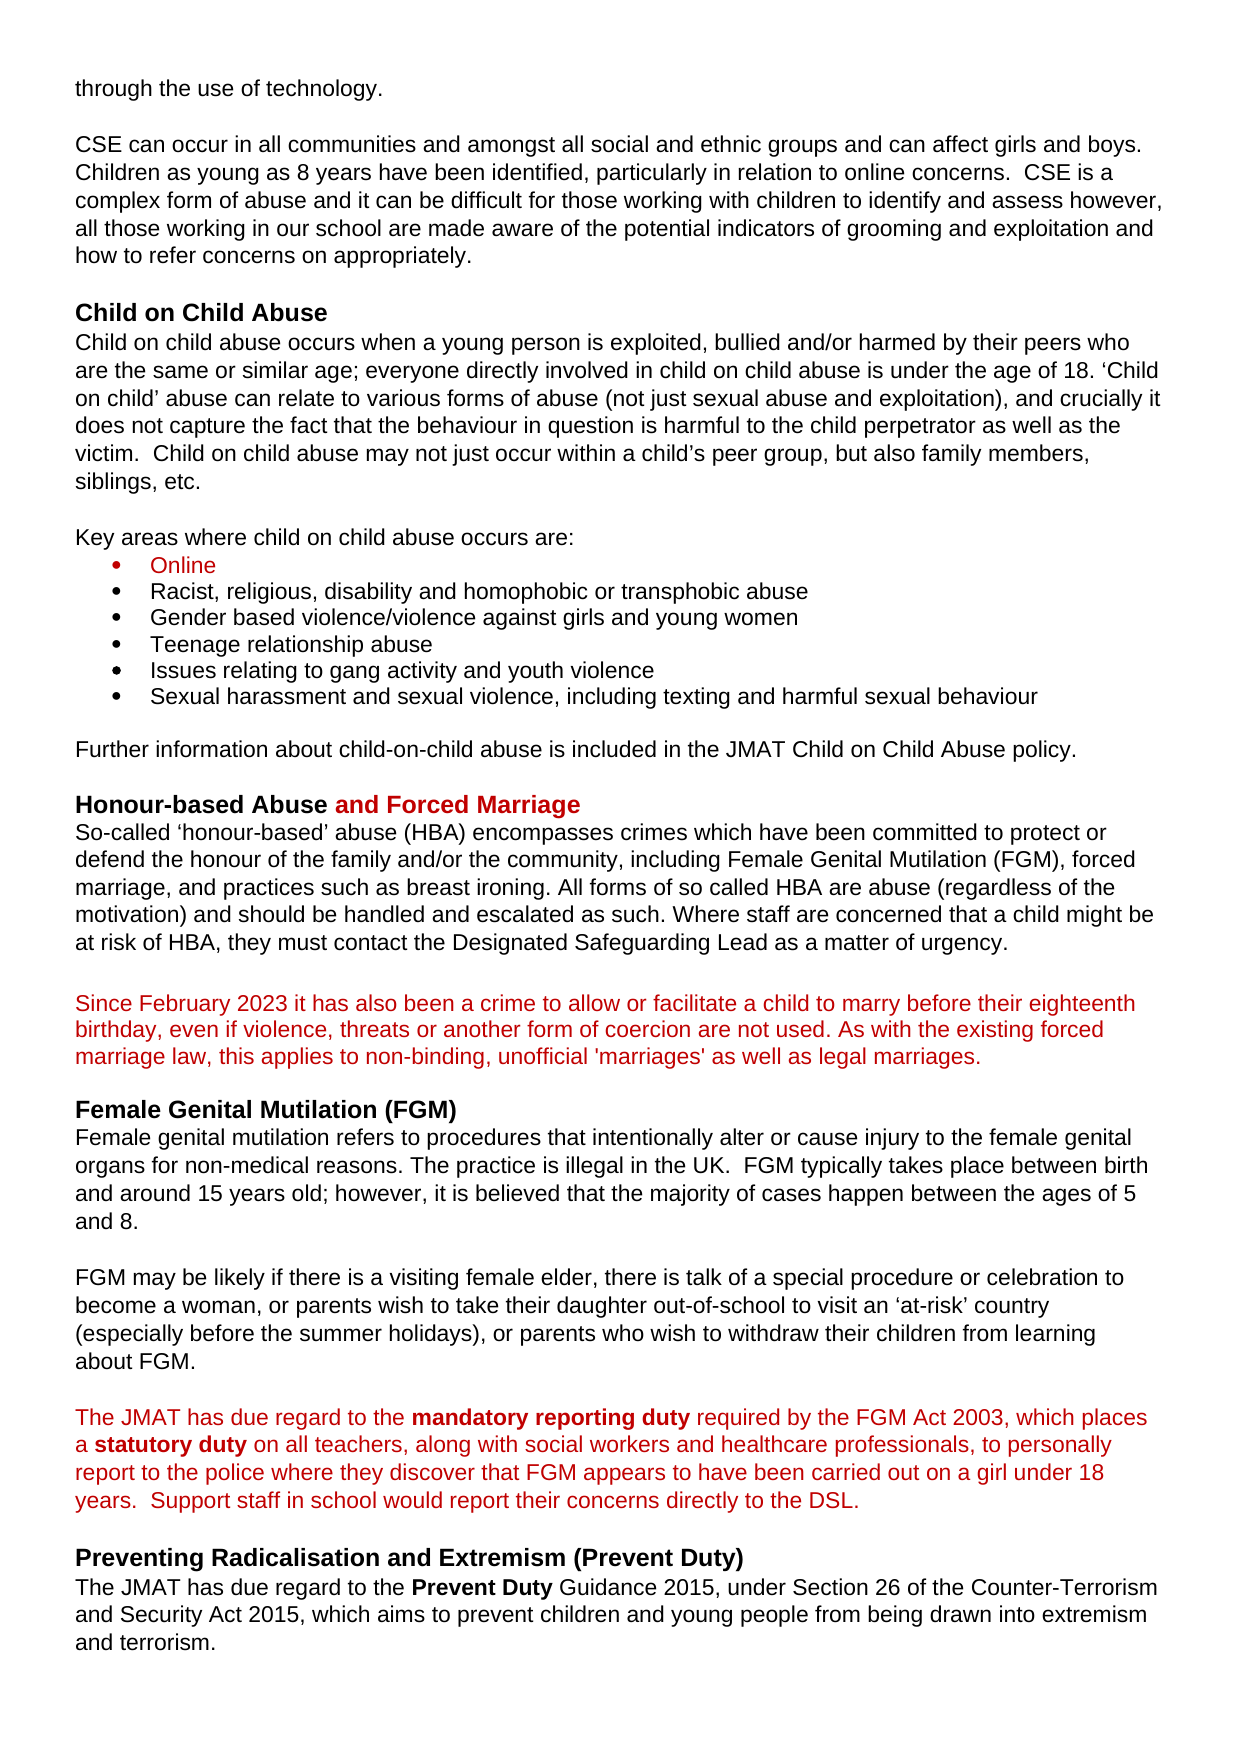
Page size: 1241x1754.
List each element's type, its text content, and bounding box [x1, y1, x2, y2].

text motivation) and should be handled and escalated as such. Where staff are concerned that a child might be [75, 901, 1165, 928]
text FGM may be likely if there is a visiting female elder, there is talk of a special procedure or celebration to [75, 1264, 1154, 1290]
text Female genital mutilation refers to procedures that intentionally alter or cause injury to the female genital [75, 1124, 1165, 1151]
text Preventing Radicalisation and Extremism (Prevent Duty) [75, 1543, 1165, 1572]
text Children as young as 8 years have been identified, particularly in relation to online concerns. CSE is a [75, 159, 1165, 185]
text Key areas where child on child abuse occurs are: [75, 524, 1165, 550]
text So-called ‘honour-based’ abuse (HBA) encompasses crimes which have been committed to protect or [75, 819, 1165, 845]
list Teenage relationship abuse [112, 631, 1165, 657]
list Online [112, 552, 1165, 578]
text Child on child abuse occurs when a young person is exploited, bullied and/or harmed by their peers who [75, 329, 1165, 355]
text The JMAT has due regard to the Prevent Duty Guidance 2015, under Section 26 of the Counter-Terrorism [75, 1573, 1165, 1600]
text and around 15 years old; however, it is believed that the majority of cases happen between the ages of 5 [75, 1180, 1165, 1206]
text and terrorism. [75, 1629, 1165, 1656]
text does not capture the fact that the behaviour in question is harmful to the child perpetrator as well as the [75, 412, 1165, 439]
text Honour-based Abuse and Forced Marriage [75, 790, 1165, 819]
text become a woman, or parents wish to take their daughter out-of-school to visit an ‘at-risk’ country [75, 1292, 1154, 1318]
text Female Genital Mutilation (FGM) [75, 1096, 1165, 1124]
text how to refer concerns on appropriately. [75, 242, 1165, 269]
text at risk of HBA, they must contact the Designated Safeguarding Lead as a matter of urgency. [75, 929, 1165, 955]
text CSE can occur in all communities and amongst all social and ethnic groups and can affect girls and boys. [75, 131, 1165, 157]
text years. Support staff in school would report their concerns directly to the DSL. [75, 1487, 1165, 1513]
list Issues relating to gang activity and youth violence [112, 657, 1165, 683]
list Racist, religious, disability and homophobic or transphobic abuse [112, 578, 1165, 604]
text victim. Child on child abuse may not just occur within a child’s peer group, but also family members, siblings, etc. [75, 440, 1165, 494]
text all those working in our school are made aware of the potential indicators of grooming and exploitation and [75, 214, 1165, 241]
text Further information about child-on-child abuse is included in the JMAT Child on Child Abuse policy. [75, 736, 1165, 762]
text organs for non-medical reasons. The practice is illegal in the UK. FGM typically takes place between birth [75, 1152, 1165, 1178]
text (especially before the summer holidays), or parents who wish to withdraw their children from learning [75, 1320, 1154, 1346]
text defend the honour of the family and/or the community, including Female Genital Mutilation (FGM), forced [75, 846, 1165, 873]
text and 8. [75, 1208, 1165, 1234]
list Gender based violence/violence against girls and young women [112, 604, 1165, 631]
text and Security Act 2015, which aims to prevent children and young people from being drawn into extremism [75, 1601, 1165, 1628]
text about FGM. [75, 1348, 1154, 1374]
text on child’ abuse can relate to various forms of abuse (not just sexual abuse and exploitation), and crucially it [75, 384, 1165, 411]
text The JMAT has due regard to the mandatory reporting duty required by the FGM Act 2003, which places [75, 1403, 1165, 1430]
text are the same or similar age; everyone directly involved in child on child abuse is under the age of 18. ‘Child [75, 357, 1165, 383]
text through the use of technology. [75, 75, 1165, 101]
text Child on Child Abuse [75, 298, 1165, 327]
text a statutory duty on all teachers, along with social workers and healthcare professionals, to personally [75, 1431, 1165, 1458]
list Sexual harassment and sexual violence, including texting and harmful sexual behaviour [112, 683, 1165, 710]
text complex form of abuse and it can be difficult for those working with children to identify and assess however, [75, 187, 1165, 213]
text report to the police where they discover that FGM appears to have been carried out on a girl under 18 [75, 1459, 1165, 1486]
text marriage, and practices such as breast ironing. All forms of so called HBA are abuse (regardless of the [75, 874, 1165, 900]
